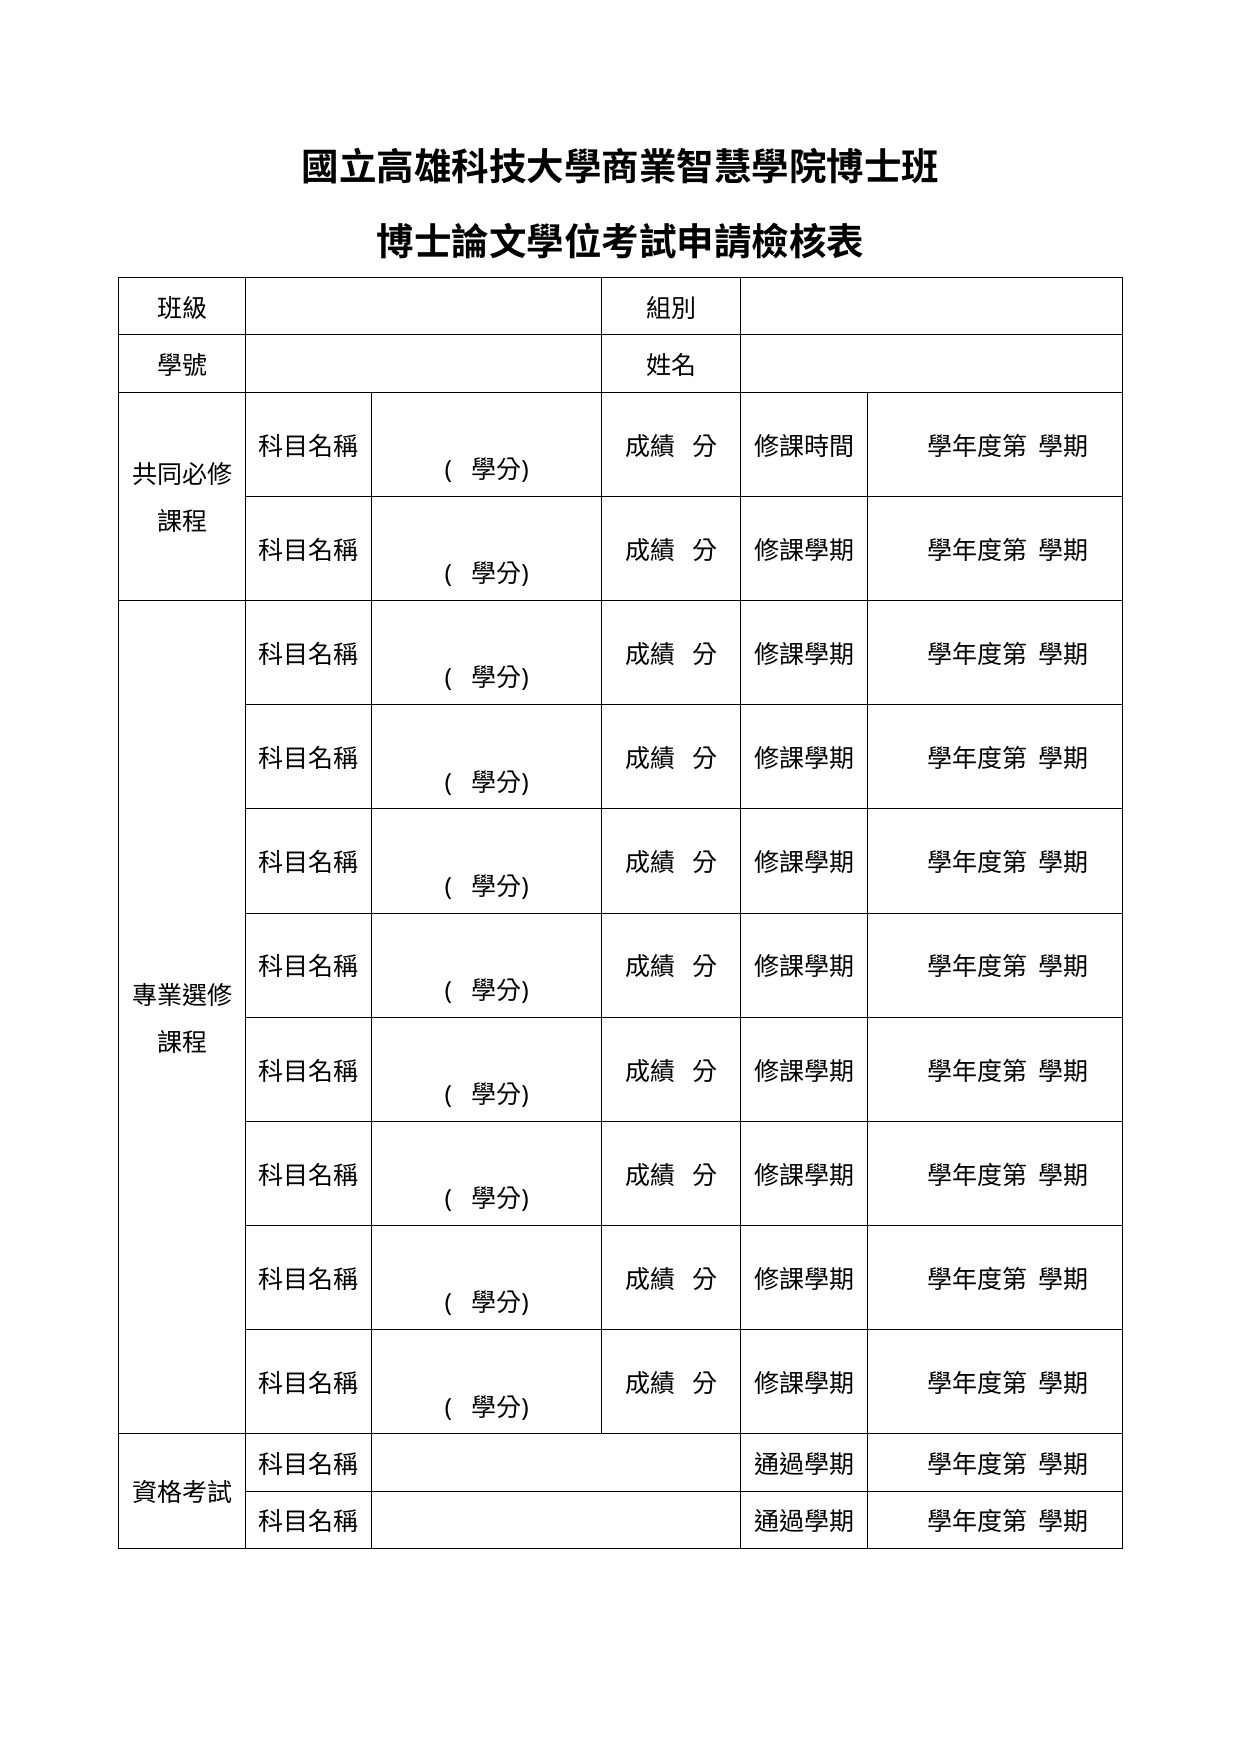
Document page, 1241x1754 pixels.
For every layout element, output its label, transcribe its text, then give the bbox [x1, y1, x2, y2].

table_cell 修課學期 [741, 705, 867, 808]
table_cell 修課時間 [741, 393, 867, 496]
table_cell ( 學分) [372, 497, 601, 600]
table_cell 學年度第 學期 [868, 497, 1122, 600]
table_cell ( 學分) [372, 1122, 601, 1225]
table_cell ( 學分) [372, 601, 601, 704]
table_cell 科目名稱 [246, 601, 371, 704]
table_cell 修課學期 [741, 1330, 867, 1433]
table_cell 資格考試 [119, 1434, 245, 1548]
table_cell ( 學分) [372, 1330, 601, 1433]
table_cell 成績 分 [602, 601, 740, 704]
table_cell 成績 分 [602, 1122, 740, 1225]
table_cell 學年度第 學期 [868, 1226, 1122, 1329]
table_cell 姓名 [602, 335, 740, 392]
table_header 組別 [602, 278, 740, 334]
table_cell 學年度第 學期 [868, 601, 1122, 704]
table_cell [741, 335, 1122, 392]
table_cell 修課學期 [741, 809, 867, 912]
table_cell 成績 分 [602, 809, 740, 912]
table_cell 科目名稱 [246, 1018, 371, 1121]
table_cell 修課學期 [741, 1122, 867, 1225]
table_cell 通過學期 [741, 1492, 867, 1548]
table_cell 學年度第 學期 [868, 393, 1122, 496]
table_cell ( 學分) [372, 809, 601, 912]
table_cell 學號 [119, 335, 245, 392]
table_cell 成績 分 [602, 393, 740, 496]
table_cell 修課學期 [741, 1226, 867, 1329]
table_cell ( 學分) [372, 1226, 601, 1329]
table_cell 成績 分 [602, 1330, 740, 1433]
table_cell 專業選修 課程 [119, 601, 245, 1433]
table_cell 成績 分 [602, 705, 740, 808]
table_cell 學年度第 學期 [868, 705, 1122, 808]
table_cell 科目名稱 [246, 1434, 371, 1491]
table_cell 修課學期 [741, 914, 867, 1017]
table_cell 科目名稱 [246, 914, 371, 1017]
table_cell 科目名稱 [246, 497, 371, 600]
table_cell 學年度第 學期 [868, 1018, 1122, 1121]
table_cell 科目名稱 [246, 1492, 371, 1548]
table_header [741, 278, 1122, 334]
text 國立高雄科技大學商業智慧學院博士班 [118, 127, 1122, 202]
table_cell 科目名稱 [246, 1122, 371, 1225]
table_cell 成績 分 [602, 1018, 740, 1121]
table_cell 修課學期 [741, 1018, 867, 1121]
table_cell 學年度第 學期 [868, 1434, 1122, 1491]
table_cell 科目名稱 [246, 393, 371, 496]
table_cell 學年度第 學期 [868, 914, 1122, 1017]
table_header 班級 [119, 278, 245, 334]
table_cell 成績 分 [602, 497, 740, 600]
table_cell 科目名稱 [246, 809, 371, 912]
table_cell [246, 335, 601, 392]
text 博士論文學位考試申請檢核表 [118, 202, 1122, 277]
table_header [246, 278, 601, 334]
table_cell 通過學期 [741, 1434, 867, 1491]
table_cell 修課學期 [741, 601, 867, 704]
table_cell 學年度第 學期 [868, 1330, 1122, 1433]
table_cell 共同必修 課程 [119, 393, 245, 600]
table_cell 成績 分 [602, 1226, 740, 1329]
table_cell ( 學分) [372, 914, 601, 1017]
table_cell 科目名稱 [246, 1226, 371, 1329]
table_cell 學年度第 學期 [868, 1122, 1122, 1225]
table_cell 學年度第 學期 [868, 809, 1122, 912]
table_cell ( 學分) [372, 393, 601, 496]
table_cell 科目名稱 [246, 1330, 371, 1433]
table_cell [372, 1434, 740, 1491]
table_cell 成績 分 [602, 914, 740, 1017]
table_cell [372, 1492, 740, 1548]
table_cell ( 學分) [372, 1018, 601, 1121]
table_cell 學年度第 學期 [868, 1492, 1122, 1548]
table_cell ( 學分) [372, 705, 601, 808]
table_cell 科目名稱 [246, 705, 371, 808]
table_cell 修課學期 [741, 497, 867, 600]
